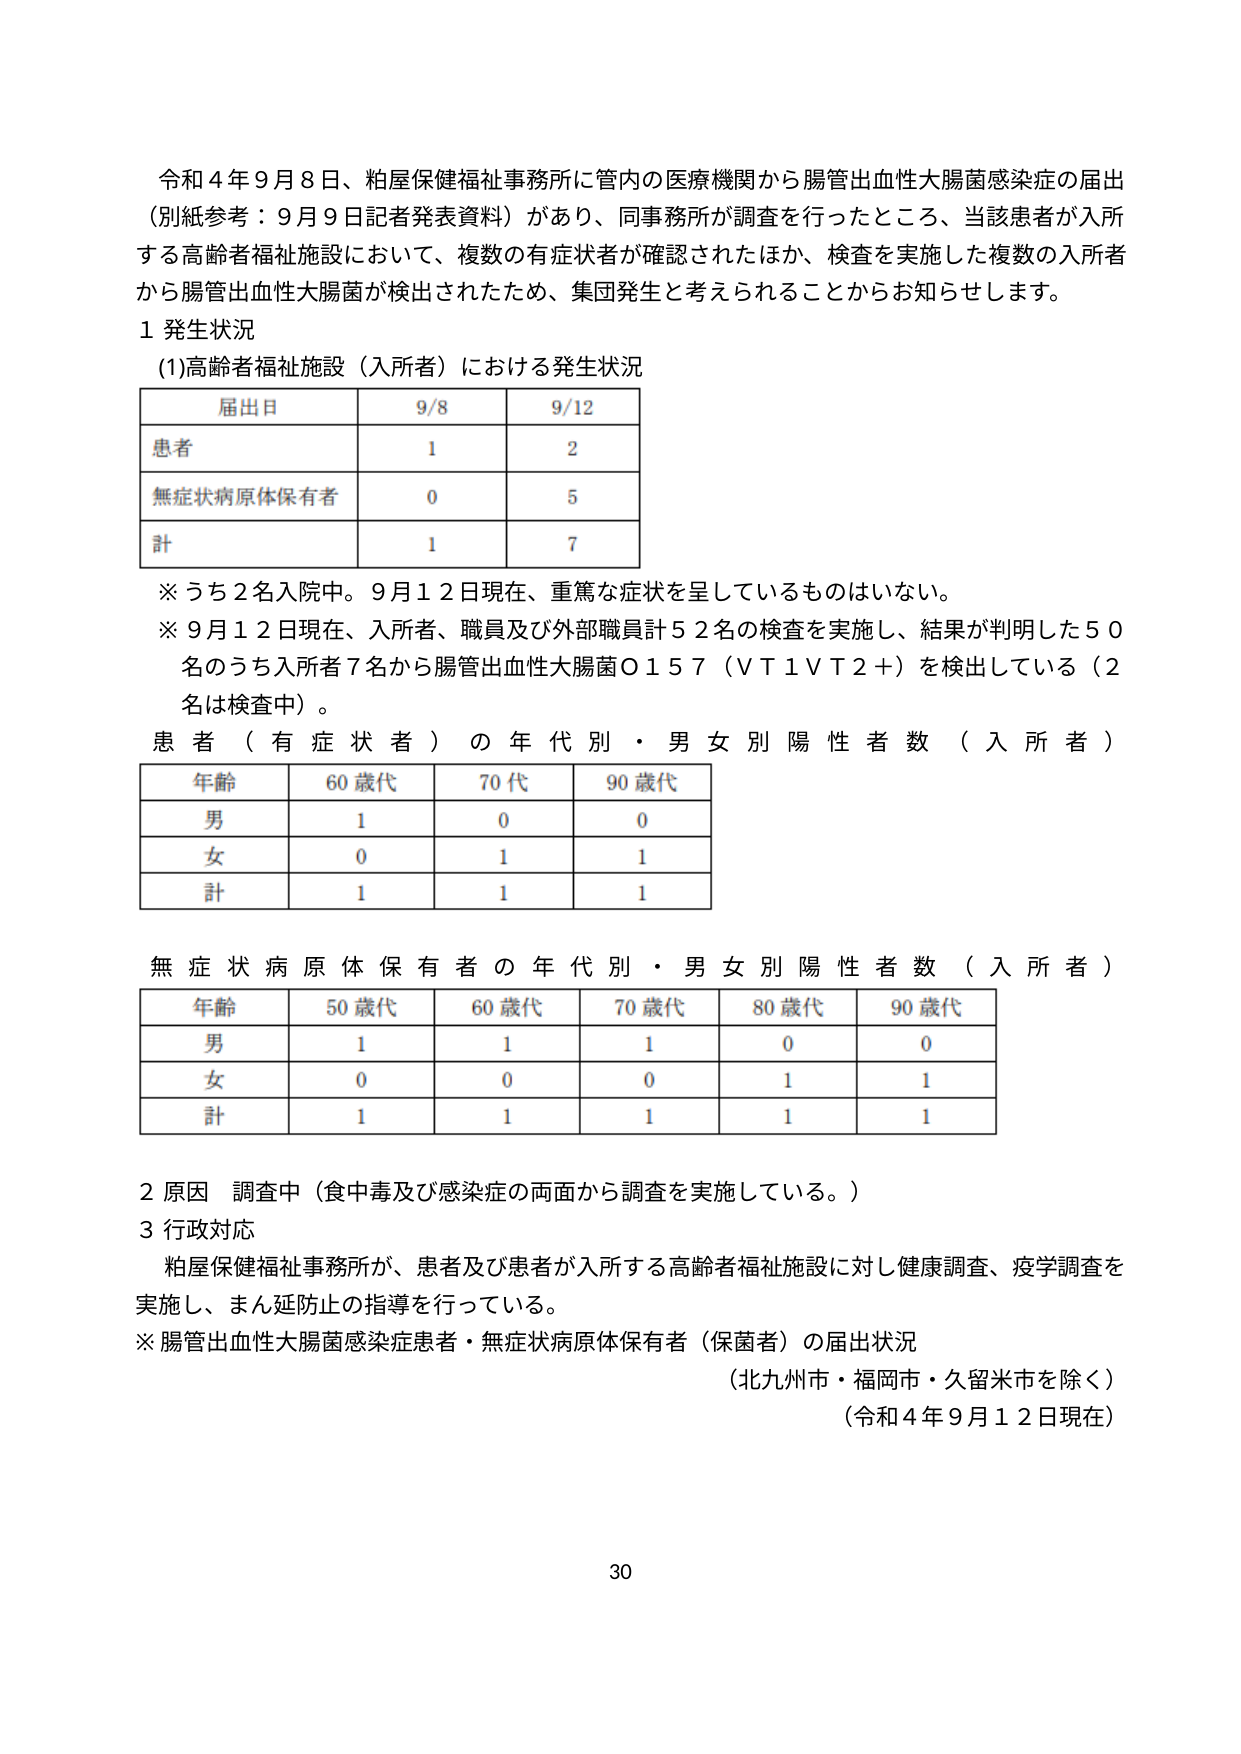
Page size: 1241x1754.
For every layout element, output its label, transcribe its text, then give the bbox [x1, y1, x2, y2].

text ※ ９月１２日現在、入所者、職員及び外部職員計５２名の検査を実施し、結果が判明した５０名のうち入所者７名から腸管出血性大腸菌Ｏ１５７（ＶＴ１ＶＴ２＋）を検出している（２名は検査中）。 [158, 610, 1128, 722]
text １ 発生状況 [135, 310, 1128, 347]
text 令和４年９月８日、粕屋保健福祉事務所に管内の医療機関から腸管出血性大腸菌感染症の届出（別紙参考：９月９日記者発表資料）があり、同事務所が調査を行ったところ、当該患者が入所する高齢者福祉施設において、複数の有症状者が確認されたほか、検査を実施した複数の入所者から腸管出血性大腸菌が検出されたため、集団発生と考えられることからお知らせします。 [135, 160, 1128, 310]
picture [135, 759, 720, 918]
picture [135, 385, 647, 572]
text (1)高齢者福祉施設（入所者）における発生状況 [135, 347, 1128, 385]
picture [135, 984, 1005, 1143]
text ２ 原因 調査中（食中毒及び感染症の両面から調査を実施している。） [112, 1172, 1128, 1210]
text ３ 行政対応 [135, 1210, 1128, 1247]
text ※ 腸管出血性大腸菌感染症患者・無症状病原体保有者（保菌者）の届出状況 [135, 1322, 1128, 1360]
text （令和４年９月１２日現在） [112, 1397, 1128, 1435]
text 粕屋保健福祉事務所が、患者及び患者が入所する高齢者福祉施設に対し健康調査、疫学調査を実施し、まん延防止の指導を行っている。 [112, 1247, 1128, 1322]
text ※ うち２名入院中。９月１２日現在、重篤な症状を呈しているものはいない。 [112, 572, 1128, 610]
text （北九州市・福岡市・久留米市を除く） [112, 1360, 1128, 1397]
